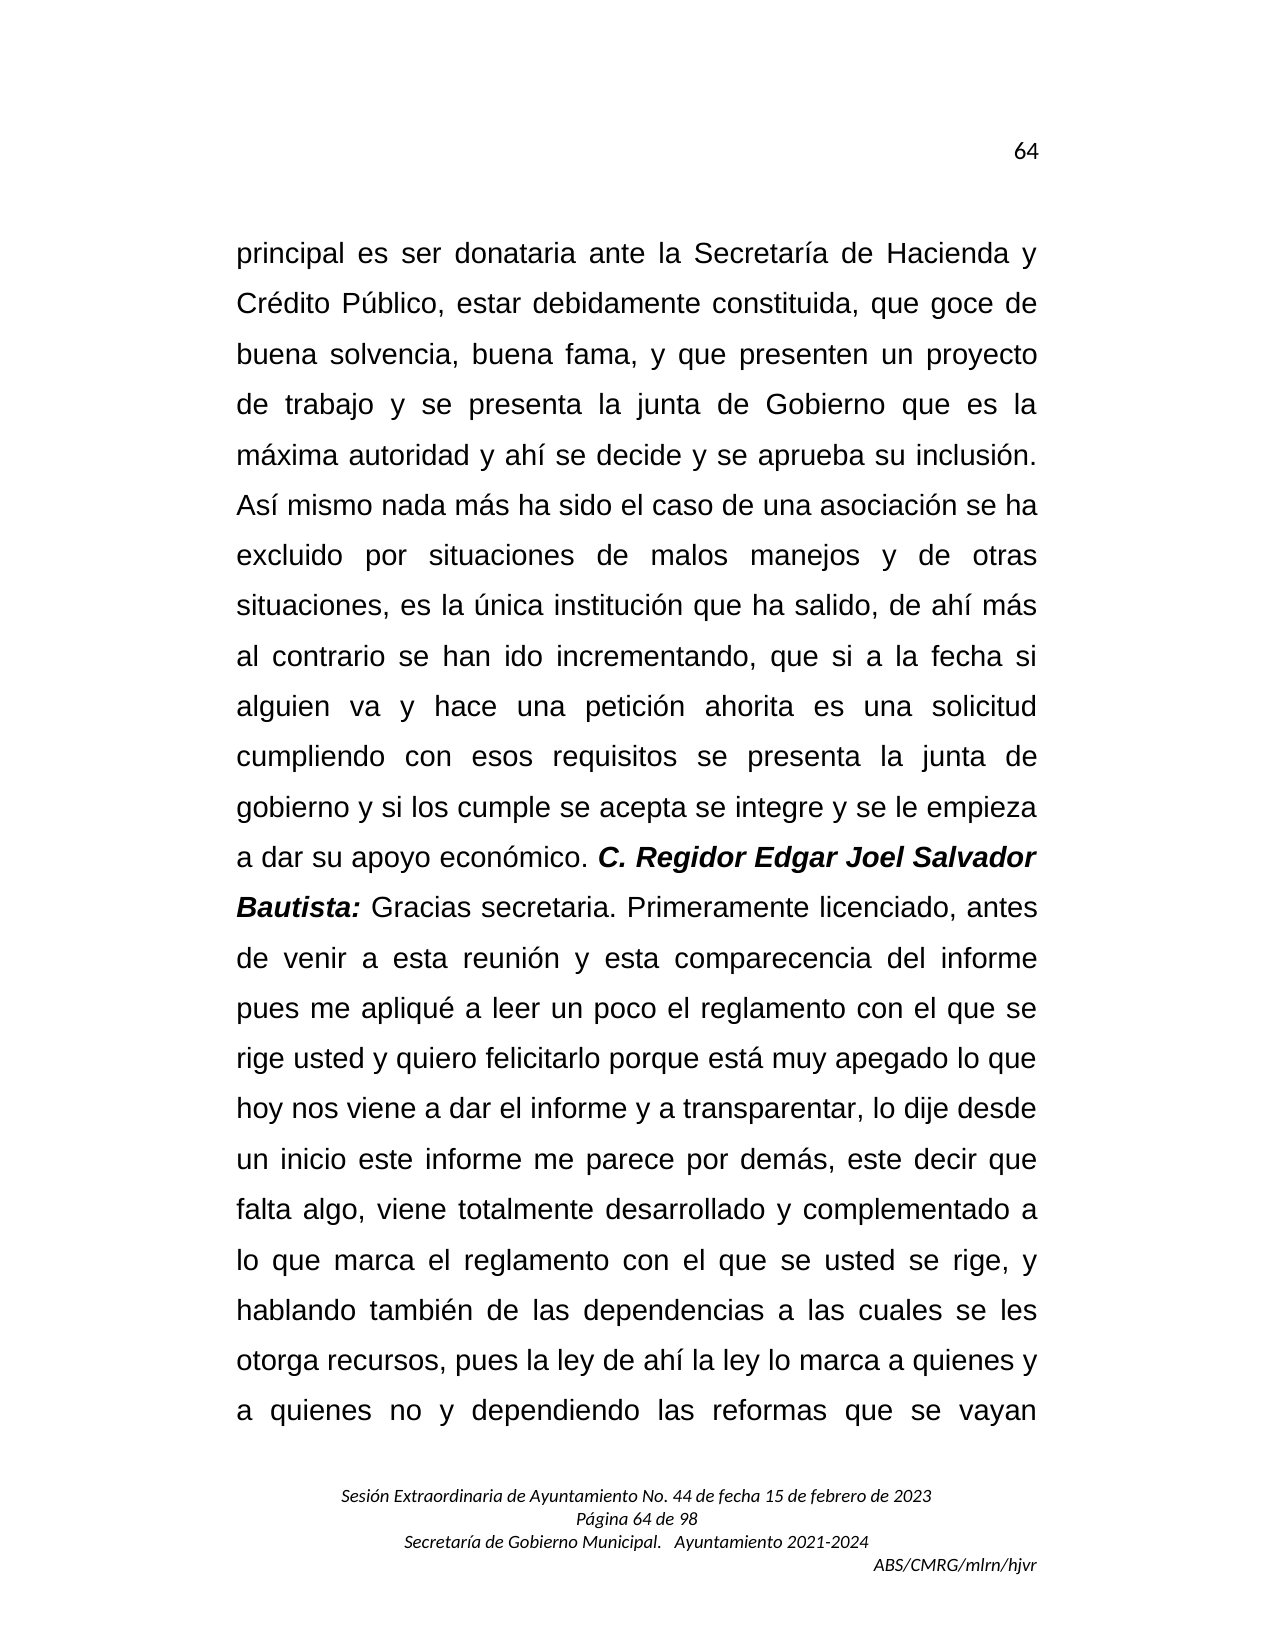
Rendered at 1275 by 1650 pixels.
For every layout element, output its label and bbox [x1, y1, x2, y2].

text [236, 236, 1039, 1427]
